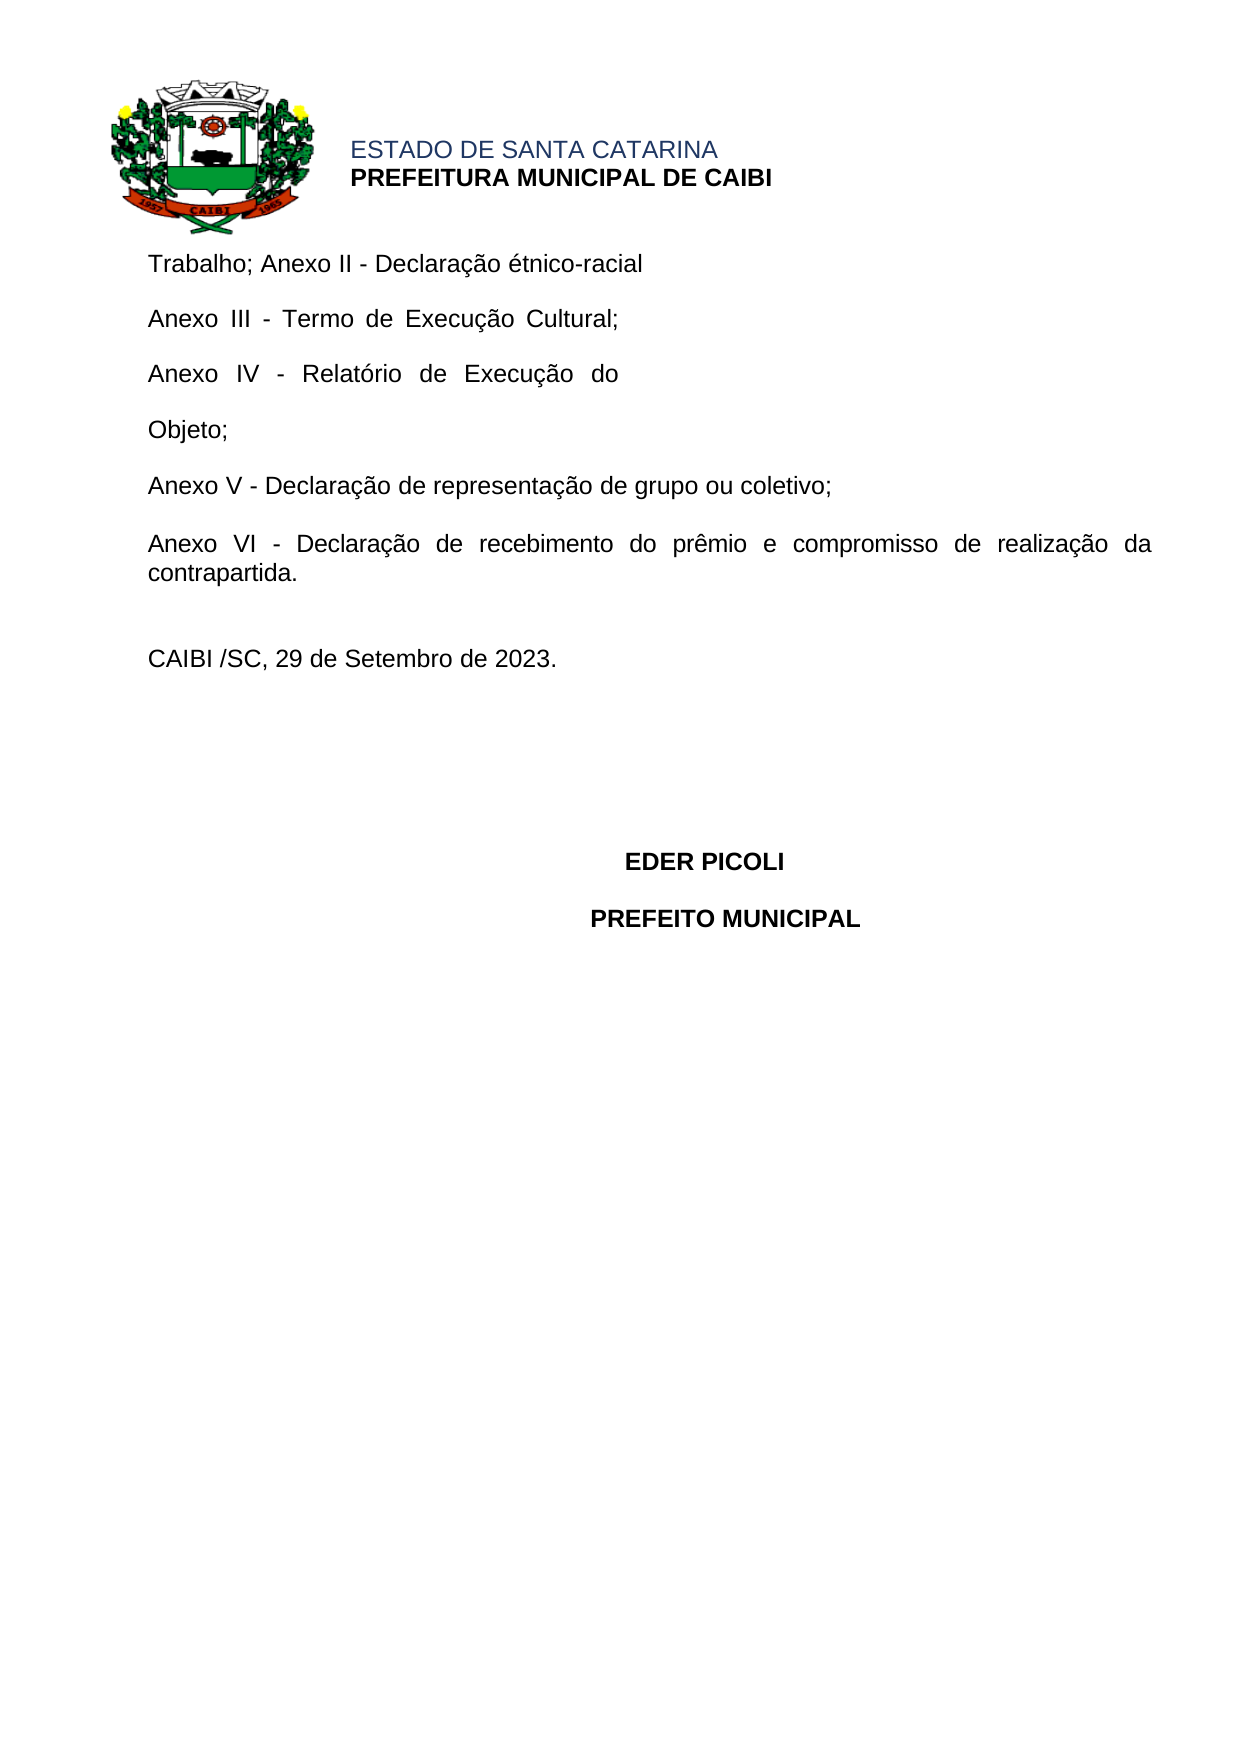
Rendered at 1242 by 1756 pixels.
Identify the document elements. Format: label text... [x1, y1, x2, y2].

text Anexo I - Formulário de Inscrição/Plano de Trabalho; Anexo II - Declaração étnico-racial [148, 248, 729, 277]
text PREFEITO MUNICIPAL [148, 904, 1152, 933]
text Anexo III - Termo de Execução Cultural; Anexo IV - Relatório de Execução do Objeto; [148, 304, 619, 444]
text Anexo VI - Declaração de recebimento do prêmio e compromisso de realização da contrapartida. [148, 529, 1152, 586]
picture [110, 78, 317, 237]
text CAIBI /SC, 29 de Setembro de 2023. [148, 644, 1152, 673]
text Anexo V - Declaração de representação de grupo ou coletivo; [148, 471, 1152, 499]
text EDER PICOLI [148, 847, 1152, 875]
